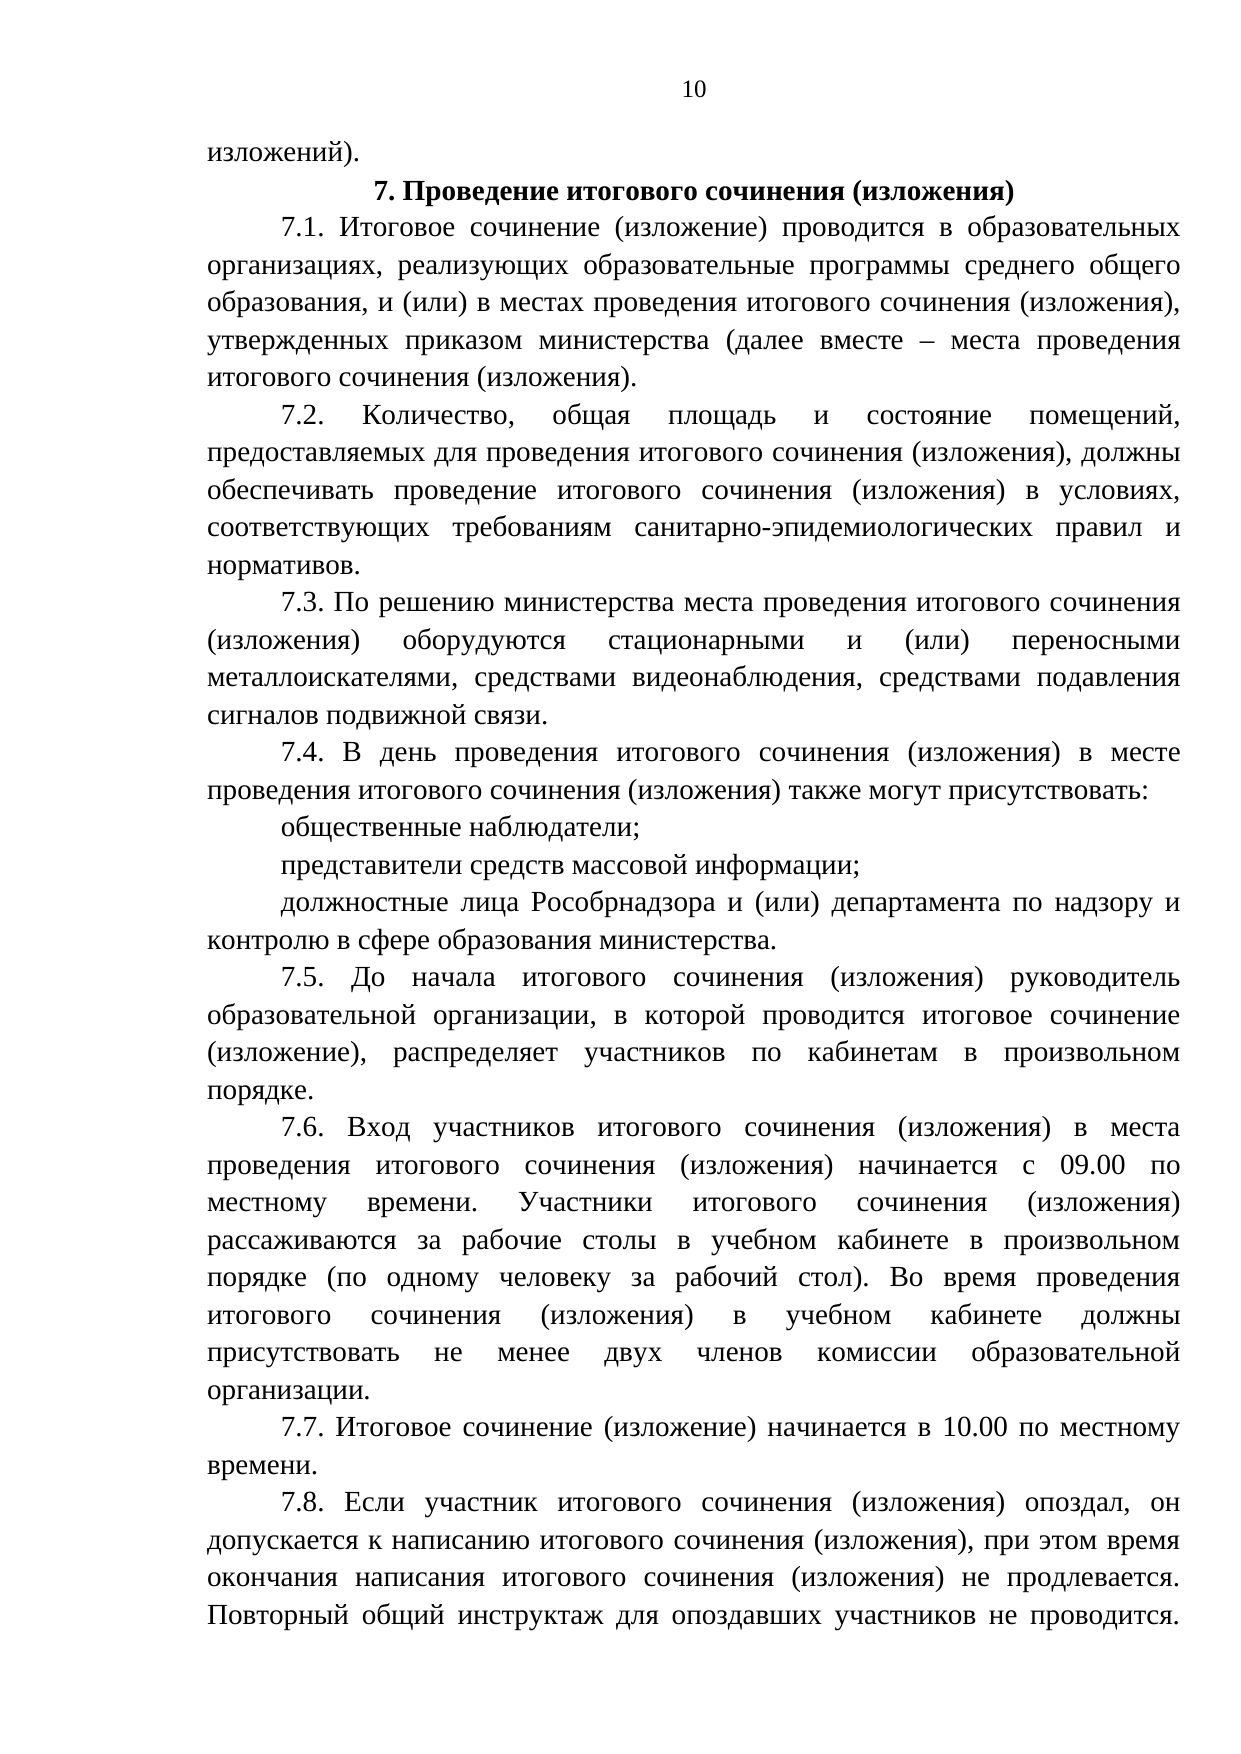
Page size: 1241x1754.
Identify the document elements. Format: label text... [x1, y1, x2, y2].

text 7.4. В день проведения итогового сочинения (изложения) в месте проведения итогового сочинения (изложения) также могут присутствовать: [207, 731, 1181, 806]
text 7.1. Итоговое сочинение (изложение) проводится в образовательных организациях, реализующих образовательные программы среднего общего образования, и (или) в местах проведения итогового сочинения (изложения), утвержденных приказом министерства (далее вместе – места проведения итогового сочинения (изложения). [207, 206, 1181, 393]
list 7. Проведение итогового сочинения (изложения) [857, 181, 1009, 206]
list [207, 131, 1181, 168]
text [207, 1481, 1181, 1631]
text 7.5. До начала итогового сочинения (изложения) руководитель образовательной организации, в которой проводится итоговое сочинение (изложение), распределяет участников по кабинетам в произвольном порядке. [207, 956, 1181, 1106]
text 7.6. Вход участников итогового сочинения (изложения) в места проведения итогового сочинения (изложения) начинается с 09.00 по местному времени. Участники итогового сочинения (изложения) рассаживаются за рабочие столы в учебном кабинете в произвольном порядке (по одному человеку за рабочий стол). Во время проведения итогового сочинения (изложения) в учебном кабинете должны присутствовать не менее двух членов комиссии образовательной организации. [207, 1106, 1181, 1406]
text 7.7. Итоговое сочинение (изложение) начинается в 10.00 по местному времени. [207, 1406, 1181, 1481]
text 7.3. По решению министерства места проведения итогового сочинения (изложения) оборудуются стационарными и (или) переносными металлоискателями, средствами видеонаблюдения, средствами подавления сигналов подвижной связи. [207, 581, 1181, 731]
text должностные лица Рособрнадзора и (или) департамента по надзору и контролю в сфере образования министерства. [207, 881, 1181, 956]
text 7.2. Количество, общая площадь и состояние помещений, предоставляемых для проведения итогового сочинения (изложения), должны обеспечивать проведение итогового сочинения (изложения) в условиях, соответствующих требованиям санитарно-эпидемиологических правил и нормативов. [207, 393, 1181, 581]
list 7. Проведение итогового сочинения (изложения) [207, 181, 859, 206]
text представители средств массовой информации; [207, 843, 1181, 881]
list общественные наблюдатели; [281, 806, 1181, 843]
list 7. Проведение итогового сочинения (изложения) [1006, 181, 1181, 206]
